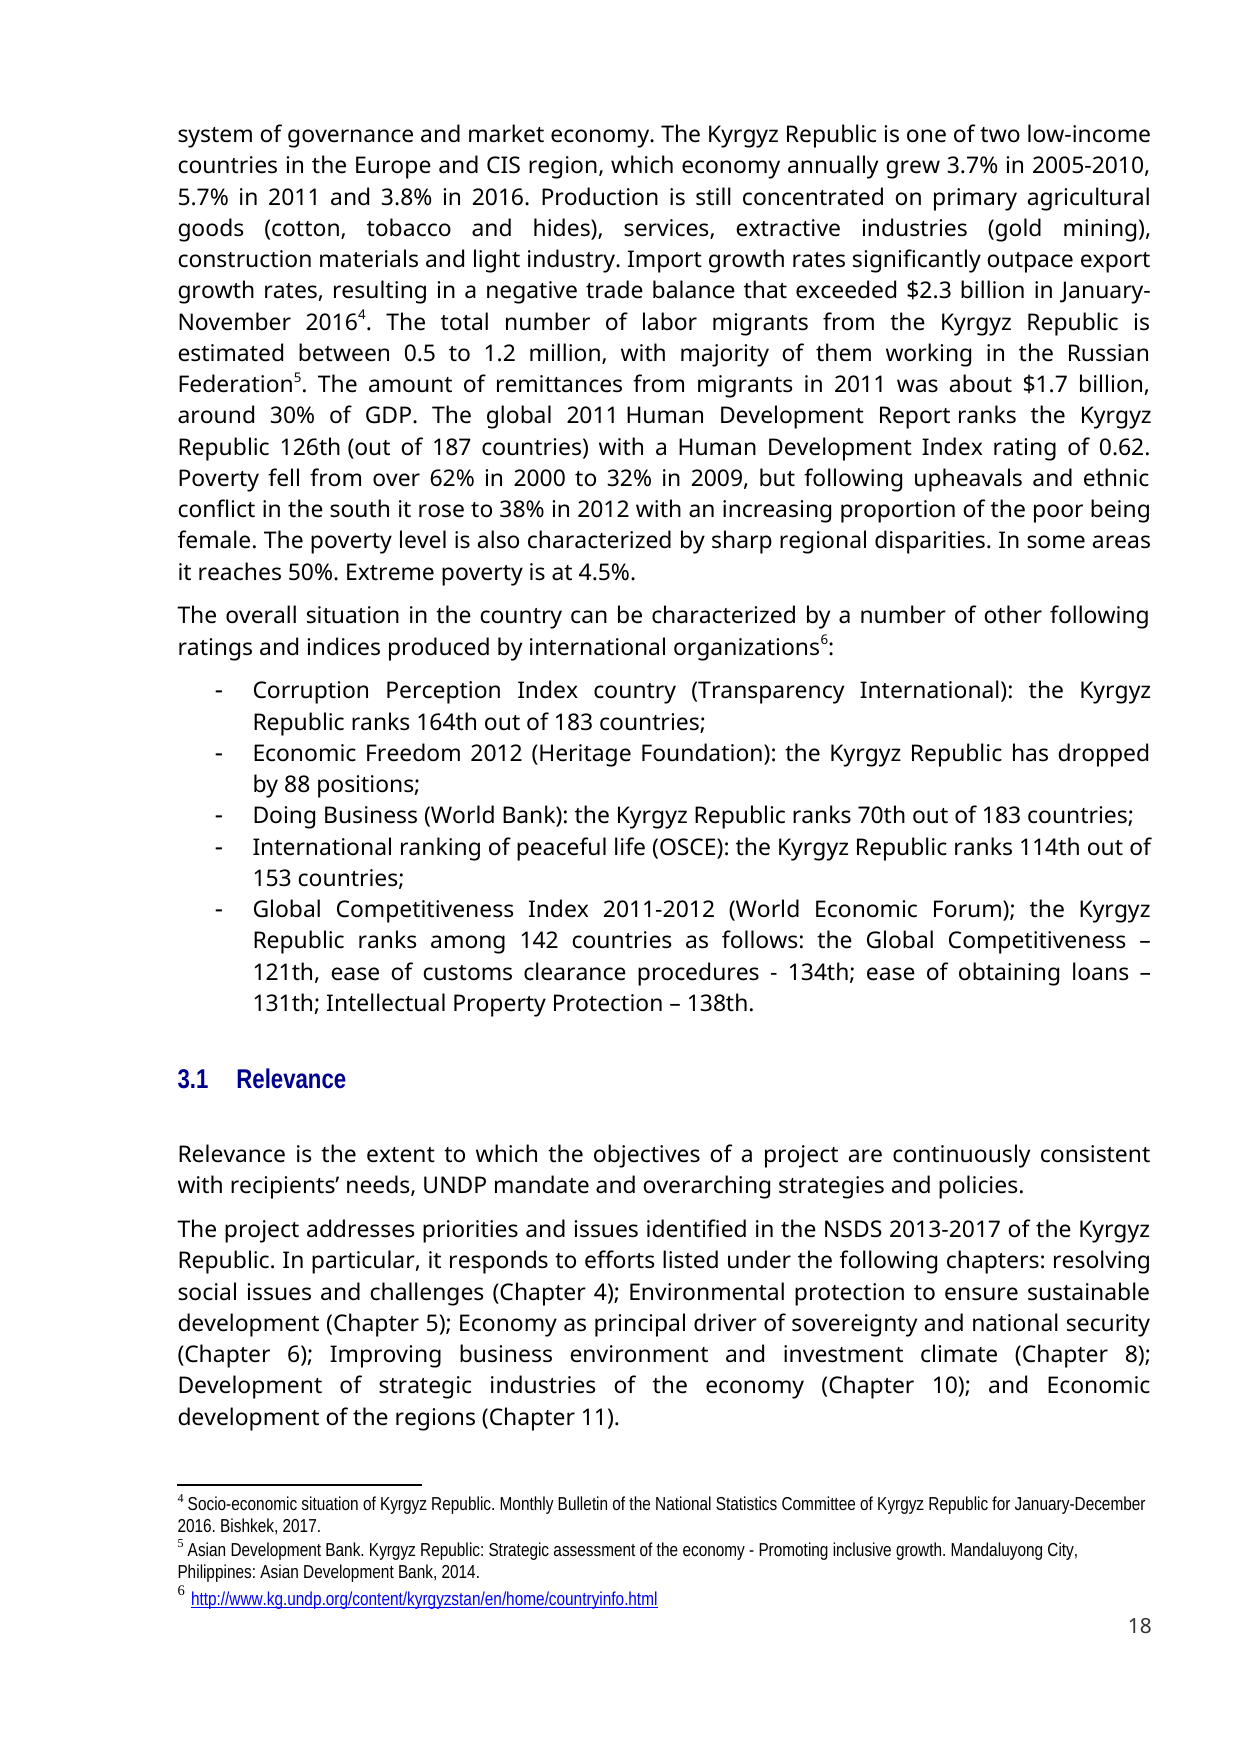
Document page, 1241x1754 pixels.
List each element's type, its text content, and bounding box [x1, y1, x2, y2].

list Economic Freedom 2012 (Heritage Foundation): the Kyrgyz Republic has dropped by 88 positions; [215, 737, 1152, 799]
text The overall situation in the country can be characterized by a number of other following ratings and indices produced by international organizations: [177, 599, 1152, 662]
text The project addresses priorities and issues identified in the NSDS 2013-2017 of the Kyrgyz Republic. In particular, it responds to efforts listed under the following chapters: resolving social issues and challenges (Chapter 4); Environmental protection to ensure sustainable development (Chapter 5); Economy as principal driver of sovereignty and national security (Chapter 6); Improving business environment and investment climate (Chapter 8); Development of strategic industries of the economy (Chapter 10); and Economic development of the regions (Chapter 11). [177, 1213, 1152, 1432]
text Relevance is the extent to which the objectives of a project are continuously consistent with recipients’ needs, UNDP mandate and overarching strategies and policies. [177, 1138, 1152, 1201]
subtitle Relevance [177, 1063, 1152, 1094]
list Global Competitiveness Index 2011-2012 (World Economic Forum); the Kyrgyz Republic ranks among 142 countries as follows: the Global Competitiveness – 121th, ease of customs clearance procedures - 134th; ease of obtaining loans – 131th; Intellectual Property Protection – 138th. [215, 893, 1152, 1018]
list Doing Business (World Bank): the Kyrgyz Republic ranks 70th out of 183 countries; [215, 799, 1152, 831]
list International ranking of peaceful life (OSCE): the Kyrgyz Republic ranks 114th out of 153 countries; [215, 831, 1152, 893]
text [177, 118, 1152, 587]
list Corruption Perception Index country (Transparency International): the Kyrgyz Republic ranks 164th out of 183 countries; [215, 674, 1152, 737]
